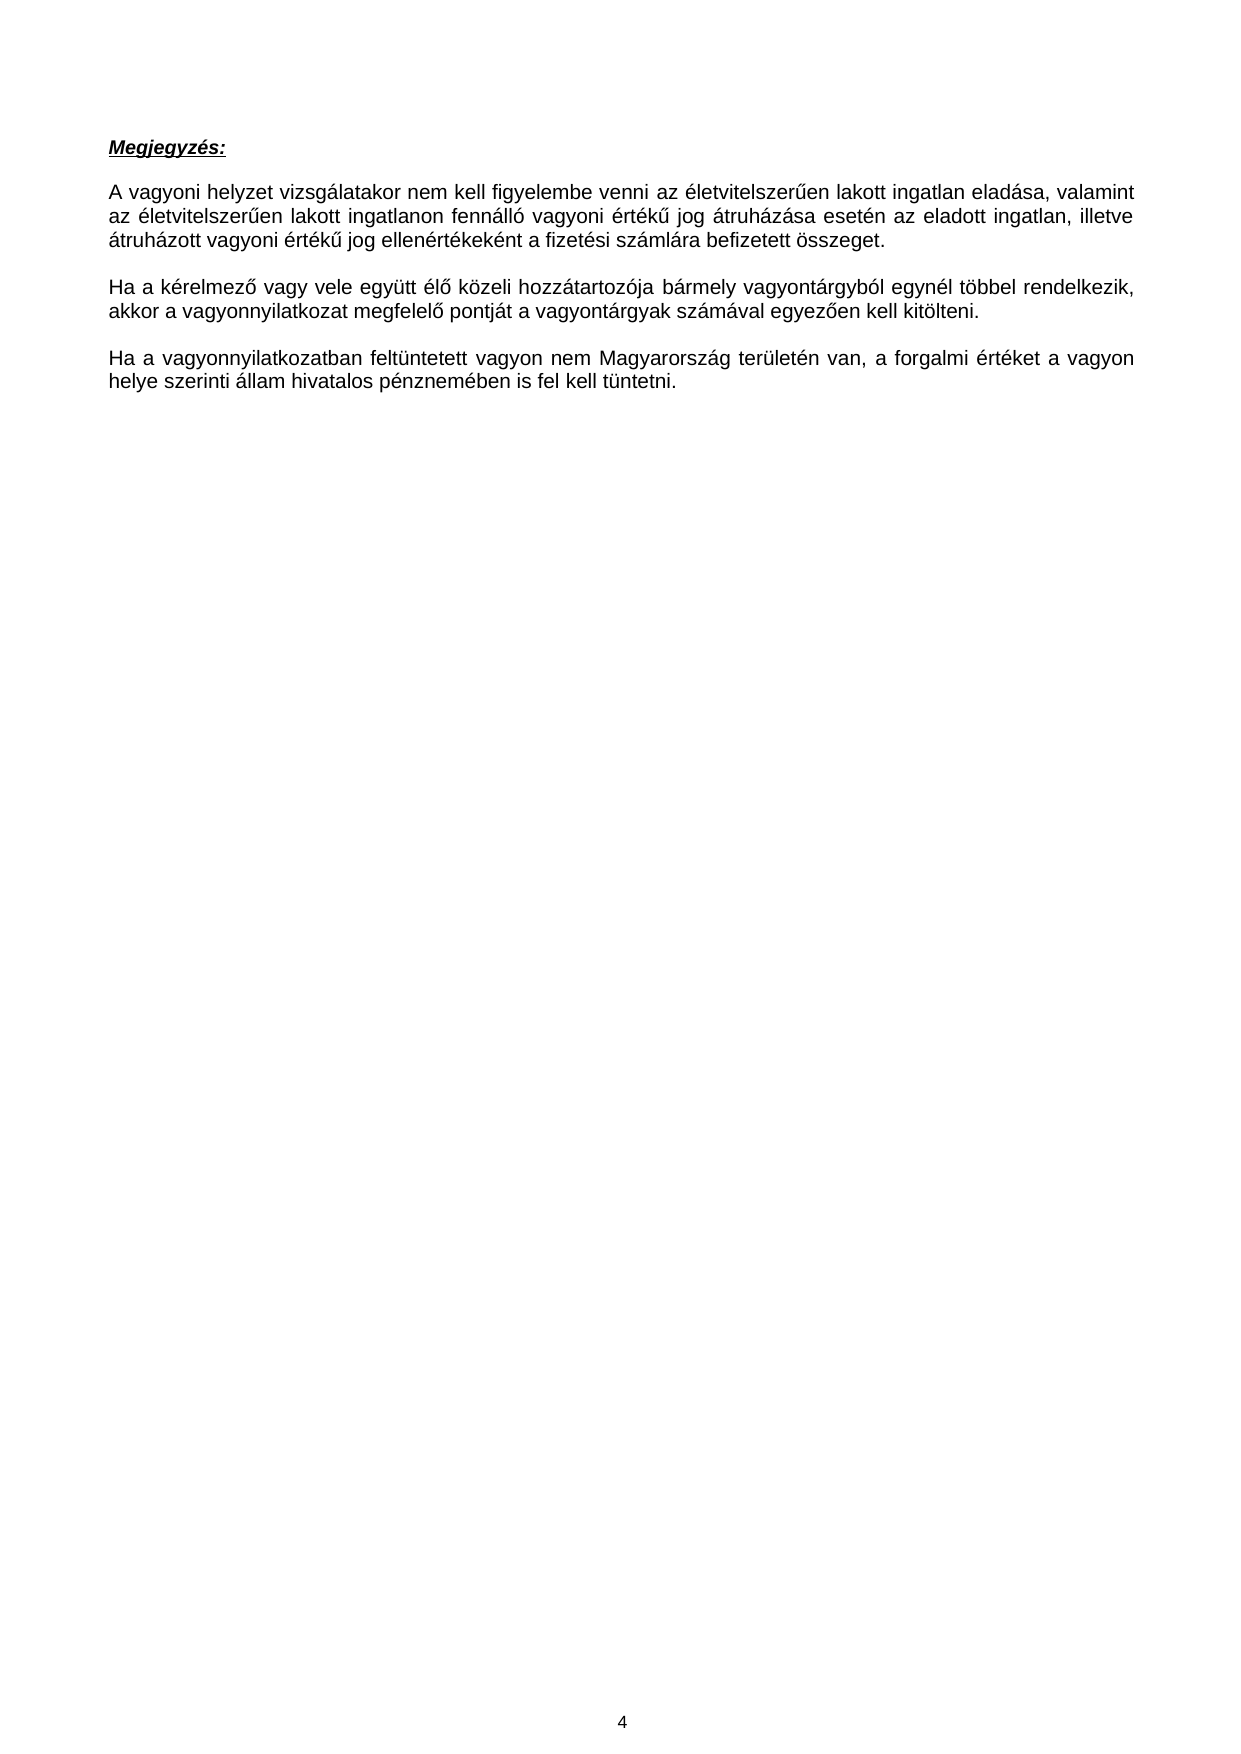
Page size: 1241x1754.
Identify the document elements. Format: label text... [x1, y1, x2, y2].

text Megjegyzés: [108, 137, 1135, 159]
text A vagyoni helyzet vizsgálatakor nem kell figyelembe venni az életvitelszerűen lakott ingatlan eladása, valamint az életvitelszerűen lakott ingatlanon fennálló vagyoni értékű jog átruházása esetén az eladott ingatlan, illetve átruházott vagyoni értékű jog ellenértékeként a fizetési számlára befizetett összeget. [108, 180, 1135, 252]
text Ha a vagyonnyilatkozatban feltüntetett vagyon nem Magyarország területén van, a forgalmi értéket a vagyon helye szerinti állam hivatalos pénznemében is fel kell tüntetni. [108, 346, 1135, 394]
text Ha a kérelmező vagy vele együtt élő közeli hozzátartozója bármely vagyontárgyból egynél többel rendelkezik, akkor a vagyonnyilatkozat megfelelő pontját a vagyontárgyak számával egyezően kell kitölteni. [108, 275, 1135, 323]
